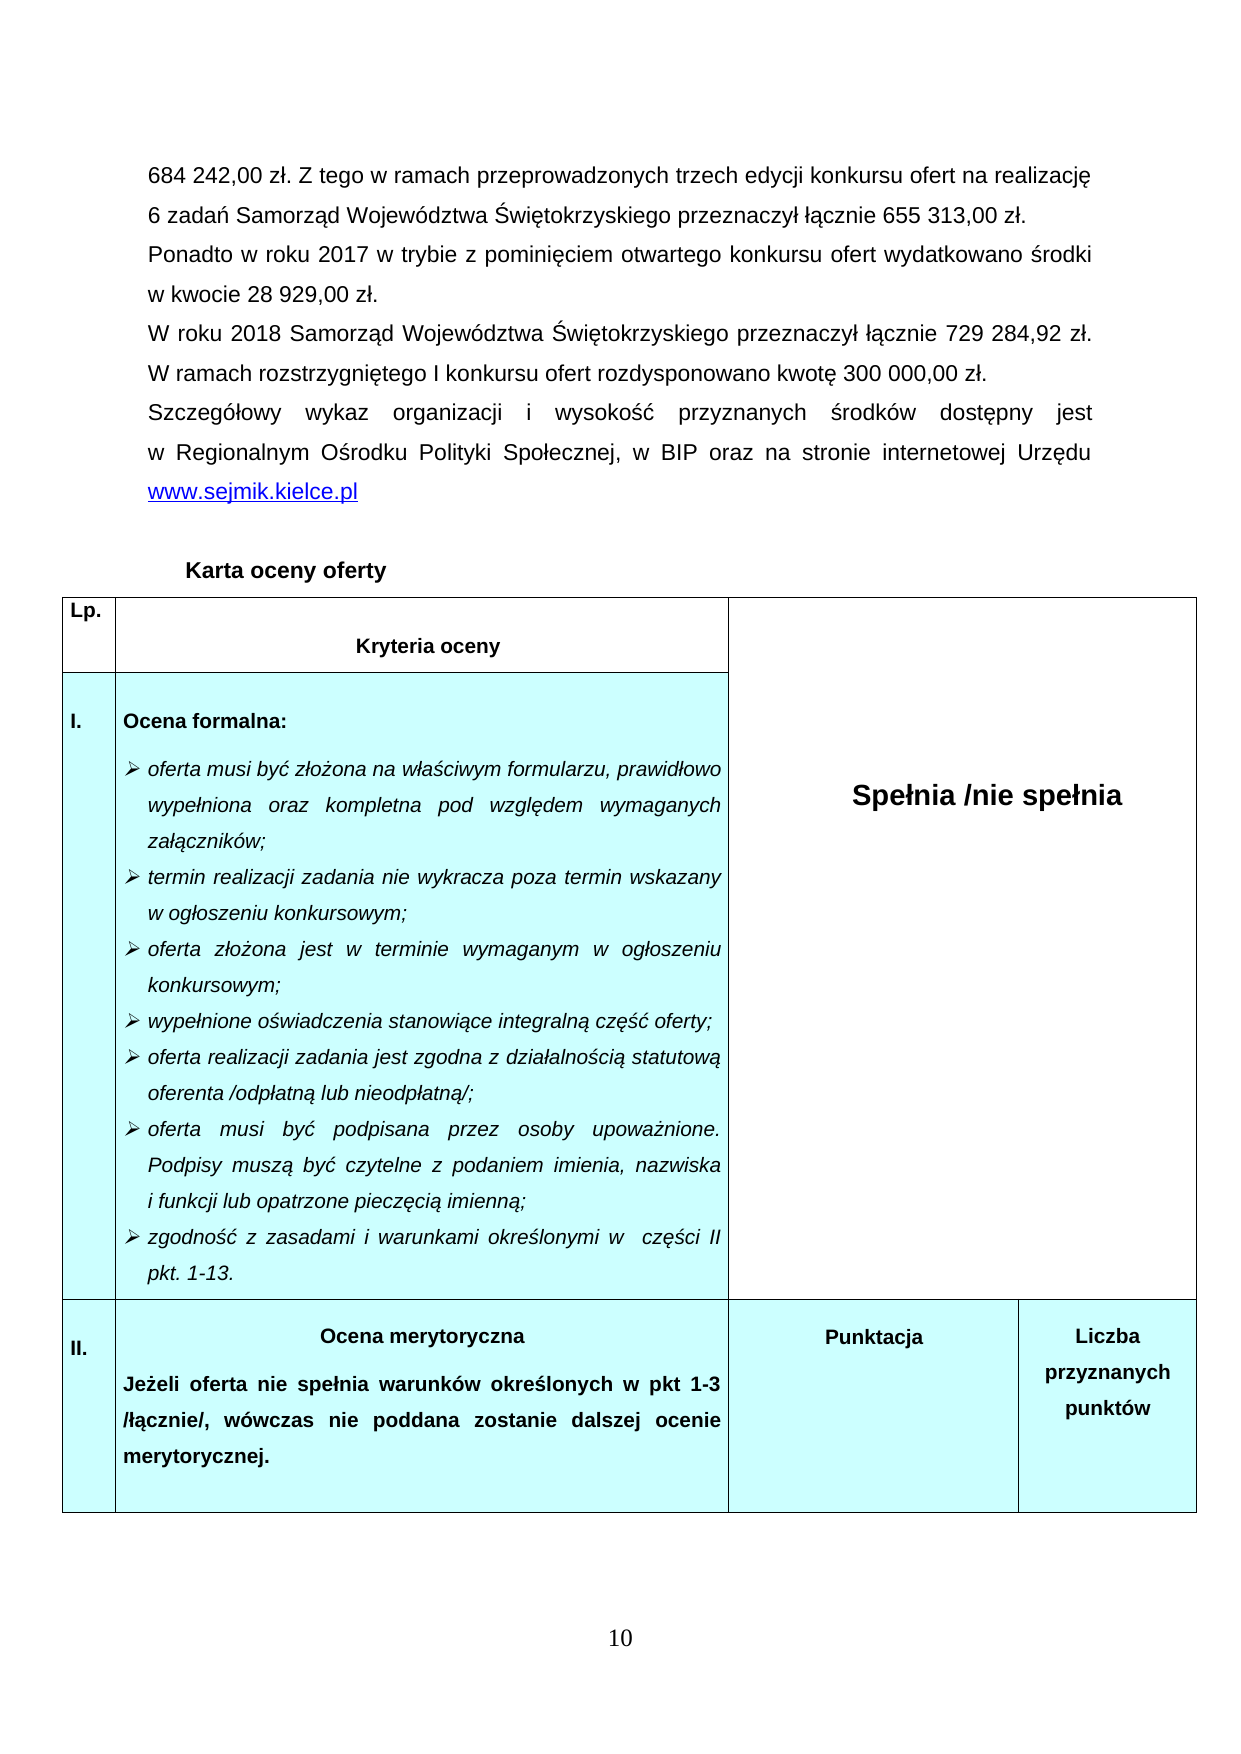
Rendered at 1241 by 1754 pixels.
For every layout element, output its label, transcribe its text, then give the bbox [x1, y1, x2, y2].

table_header Kryteria oceny [116, 598, 728, 672]
table_cell Ocena formalna: oferta musi być złożona na właściwym formularzu, prawidłowo wypełniona oraz kompletna pod względem wymaganych załączników; termin realizacji zadania nie wykracza poza termin wskazany w ogłoszeniu konkursowym; oferta złożona jest w terminie wymaganym w ogłoszeniu konkursowym; wypełnione oświadczenia stanowiące integralną część oferty; oferta realizacji zadania jest zgodna z działalnością statutową oferenta /odpłatną lub nieodpłatną/; oferta musi być podpisana przez osoby upoważnione. Podpisy muszą być czytelne z podaniem imienia, nazwiska i funkcji lub opatrzone pieczęcią imienną; zgodność z zasadami i warunkami określonymi w części II pkt. 1-13. [116, 673, 728, 1299]
text W roku 2018 Samorząd Województwa Świętokrzyskiego przeznaczył łącznie 729 284,92 zł. W ramach rozstrzygniętego I konkursu ofert rozdysponowano kwotę 300 000,00 zł. [148, 320, 1092, 386]
table_cell Liczba przyznanych punktów [1019, 1300, 1196, 1512]
table_cell II. [63, 1300, 115, 1512]
text Ponadto w roku 2017 w trybie z pominięciem otwartego konkursu ofert wydatkowano środki w kwocie 28 929,00 zł. [148, 241, 1092, 307]
table_header Lp. [63, 598, 115, 672]
text Szczegółowy wykaz organizacji i wysokość przyznanych środków dostępny jest w Regionalnym Ośrodku Polityki Społecznej, w BIP oraz na stronie internetowej Urzędu www.sejmik.kielce.pl [148, 399, 1092, 505]
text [148, 162, 1092, 228]
table_cell Ocena merytoryczna Jeżeli oferta nie spełnia warunków określonych w pkt 1-3 /łącznie/, wówczas nie poddana zostanie dalszej ocenie merytorycznej. [116, 1300, 728, 1512]
table_cell Punktacja [729, 1300, 1018, 1512]
table_header Spełnia /nie spełnia [729, 598, 1196, 1299]
text Karta oceny oferty [185, 557, 1092, 584]
table_cell I. [63, 673, 115, 1299]
